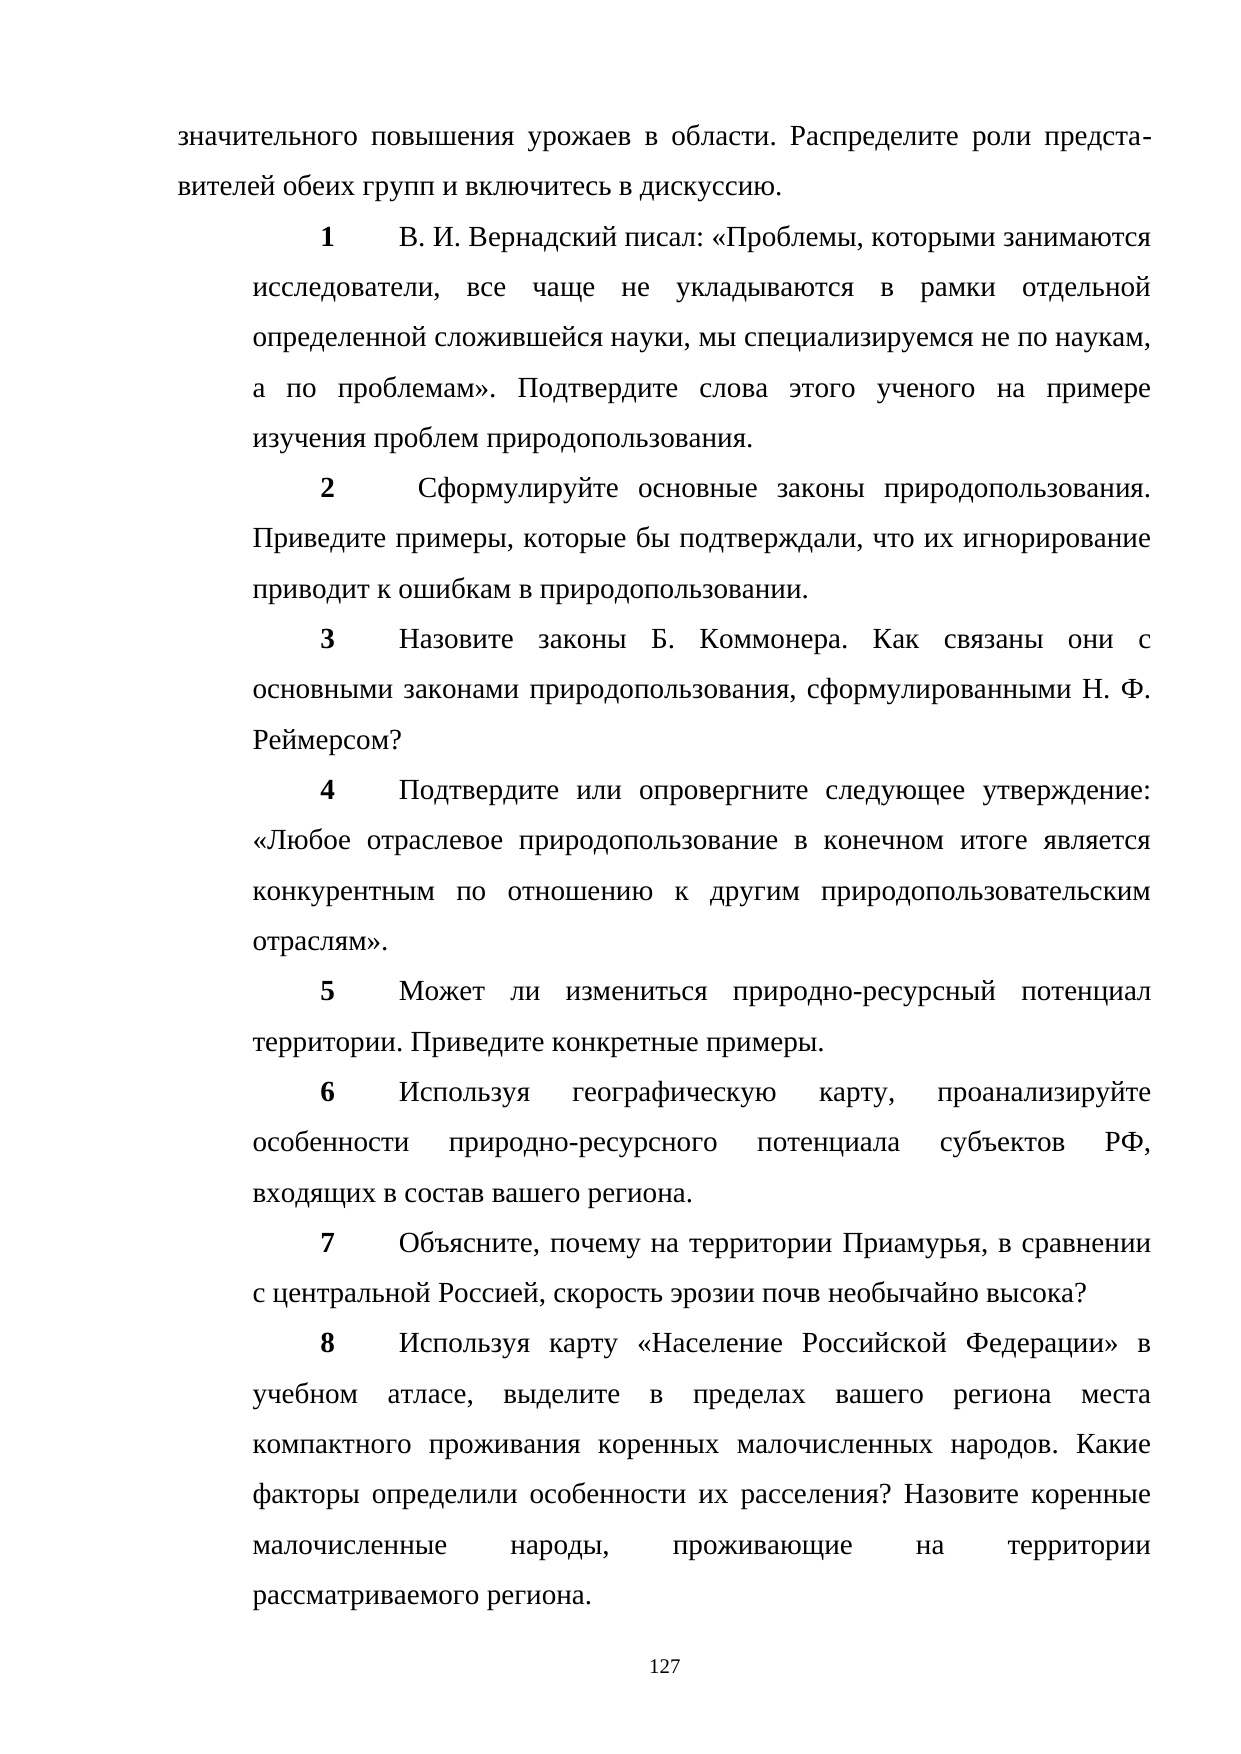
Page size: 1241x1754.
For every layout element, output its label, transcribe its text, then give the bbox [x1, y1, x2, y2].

list Используя географическую карту, проанализируйте особенности природно-ресурсного потенциала субъектов РФ, входящих в состав вашего региона. [252, 1074, 1152, 1208]
list Назовите законы Б. Коммонера. Как связаны они с основными законами природопользования, сформулированными Н. Ф. Реймерсом? [252, 621, 1152, 755]
list Объясните, почему на территории Приамурья, в сравнении с центральной Россией, скорость эрозии почв необычайно высока? [252, 1225, 1152, 1309]
list Подтвердите или опровергните следующее утверждение: «Любое отраслевое природопользование в конечном итоге является конкурентным по отношению к другим природопользовательским отраслям». [252, 772, 1152, 957]
list Может ли измениться природно-ресурсный потенциал территории. Приведите конкретные примеры. [252, 973, 1152, 1057]
list Сформулируйте основные законы природопользования. Приведите примеры, которые бы подтверждали, что их игнорирование приводит к ошибкам в природопользовании. [252, 470, 1152, 604]
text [177, 118, 1152, 202]
list Используя карту «Население Российской Федерации» в учебном атласе, выделите в пределах вашего региона места компактного проживания коренных малочисленных народов. Какие факторы определили особенности их расселения? Назовите коренные малочисленные народы, проживающие на территории рассматриваемого региона. [252, 1326, 1152, 1611]
list В. И. Вернадский писал: «Проблемы, которыми занимаются исследователи, все чаще не укладываются в рамки отдельной определенной сложившейся науки, мы специализируемся не по наукам, а по проблемам». Подтвердите слова этого ученого на примере изучения проблем природопользования. [252, 219, 1152, 453]
